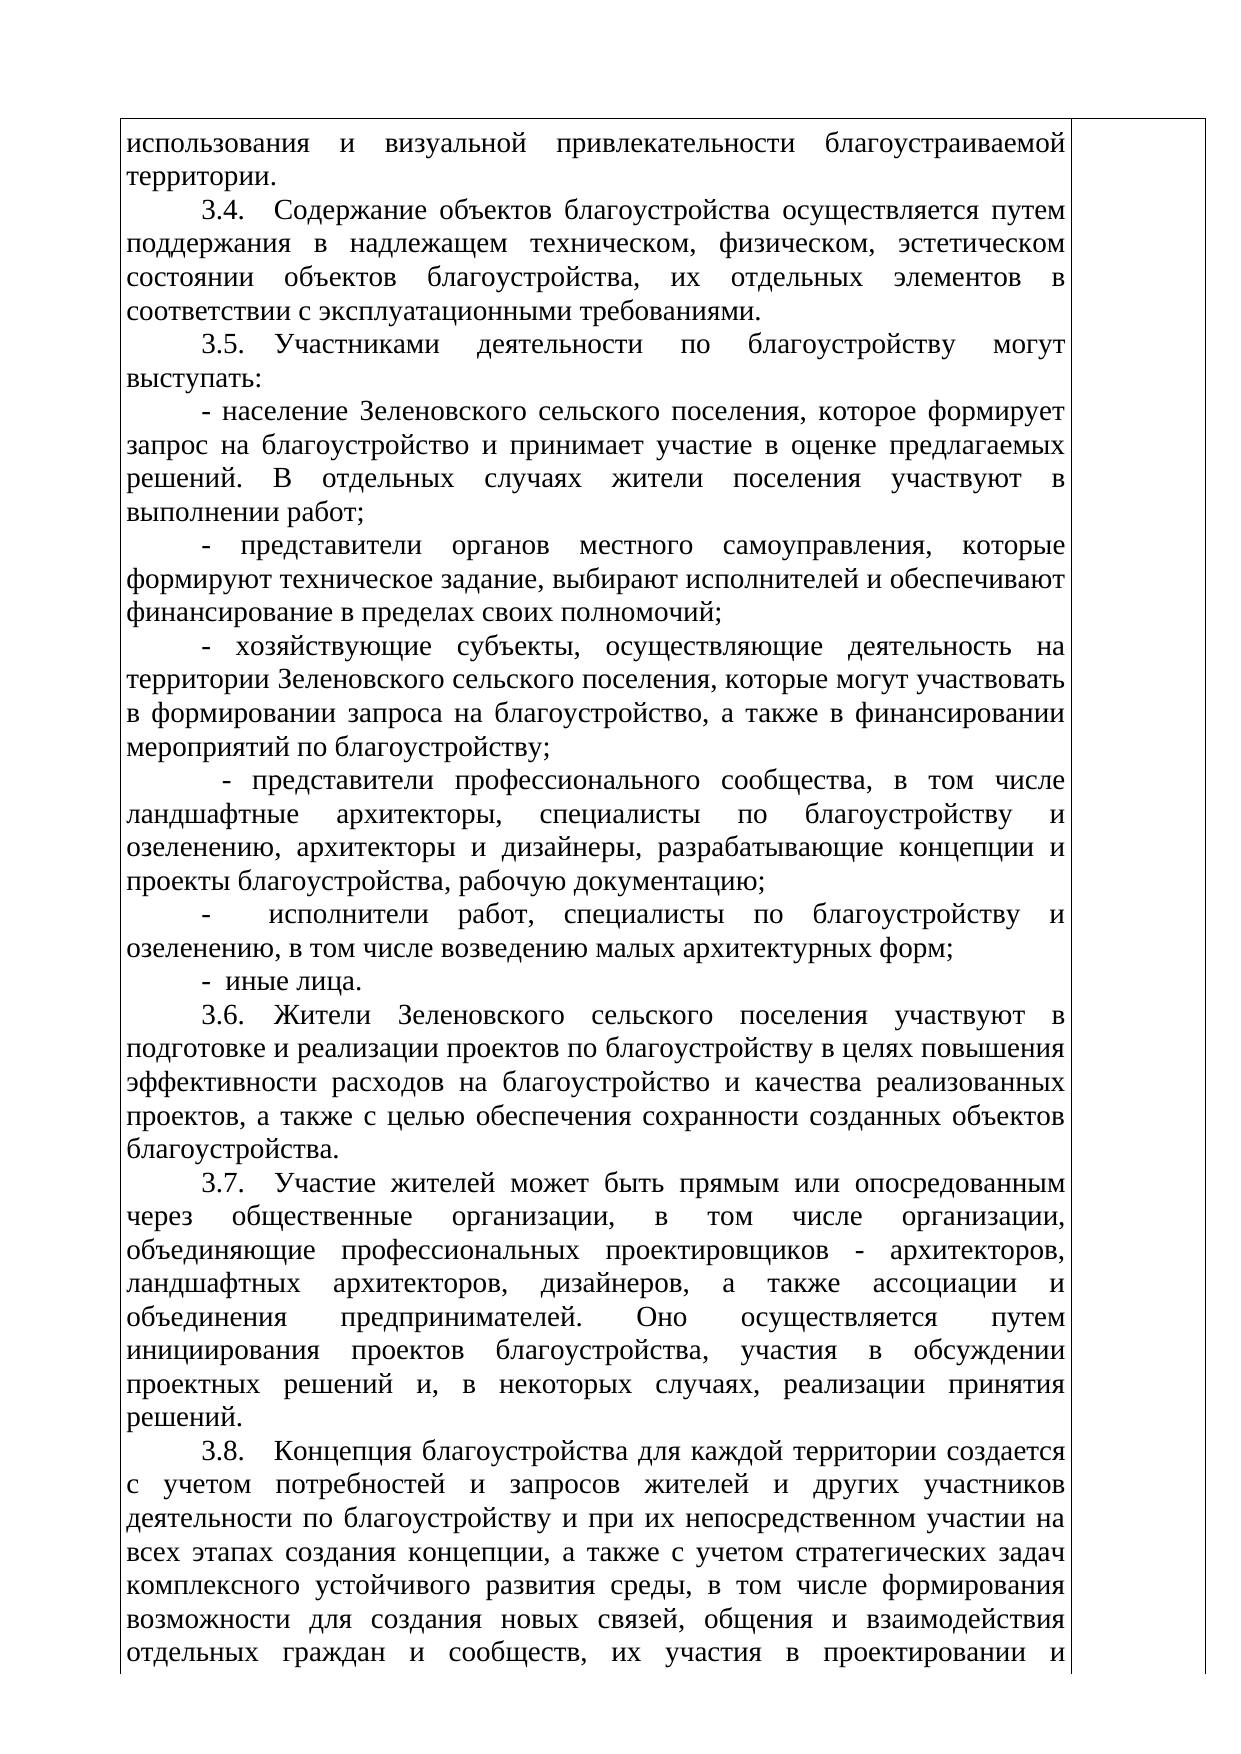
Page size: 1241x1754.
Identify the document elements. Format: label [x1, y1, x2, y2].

table_header [1072, 119, 1205, 1673]
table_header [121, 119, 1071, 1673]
